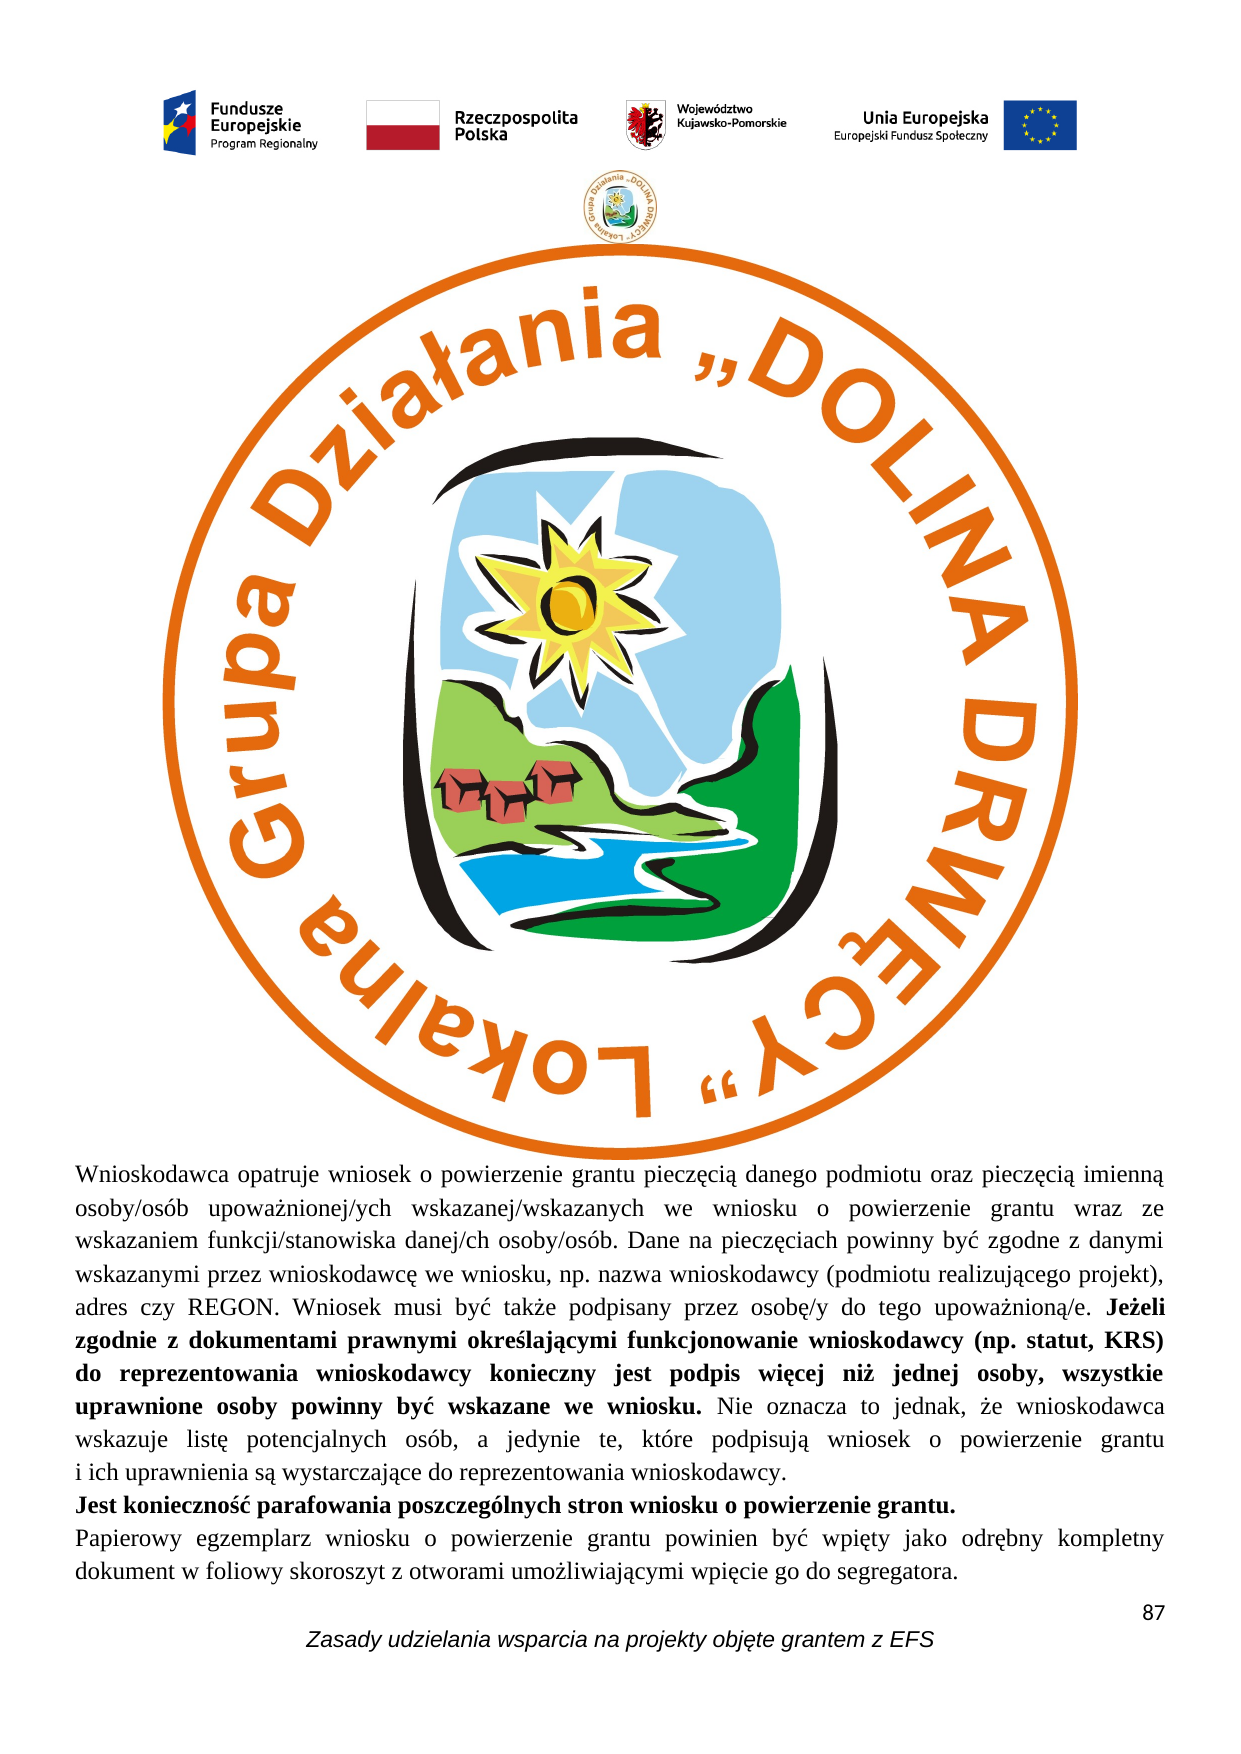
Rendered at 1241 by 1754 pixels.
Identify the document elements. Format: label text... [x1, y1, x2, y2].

text Papierowy egzemplarz wniosku o powierzenie grantu powinien być wpięty jako odrębny kompletny dokument w foliowy skoroszyt z otworami umożliwiającymi wpięcie go do segregatora. [75, 1523, 1165, 1584]
picture [147, 73, 1093, 1160]
text Wnioskodawca opatruje wniosek o powierzenie grantu pieczęcią danego podmiotu oraz pieczęcią imienną osoby/osób upoważnionej/ych wskazanej/wskazanych we wniosku o powierzenie grantu wraz ze wskazaniem funkcji/stanowiska danej/ch osoby/osób. Dane na pieczęciach powinny być zgodne z danymi wskazanymi przez wnioskodawcę we wniosku, np. nazwa wnioskodawcy (podmiotu realizującego projekt), adres czy REGON. Wniosek musi być także podpisany przez osobę/y do tego upoważnioną/e. Jeżeli zgodnie z dokumentami prawnymi określającymi funkcjonowanie wnioskodawcy (np. statut, KRS) do reprezentowania wnioskodawcy konieczny jest podpis więcej niż jednej osoby, wszystkie uprawnione osoby powinny być wskazane we wniosku. Nie oznacza to jednak, że wnioskodawca wskazuje listę potencjalnych osób, a jedynie te, które podpisują wniosek o powierzenie grantu i ich uprawnienia są wystarczające do reprezentowania wnioskodawcy. [75, 1159, 1165, 1486]
text Jest konieczność parafowania poszczególnych stron wniosku o powierzenie grantu. [75, 1490, 1165, 1518]
